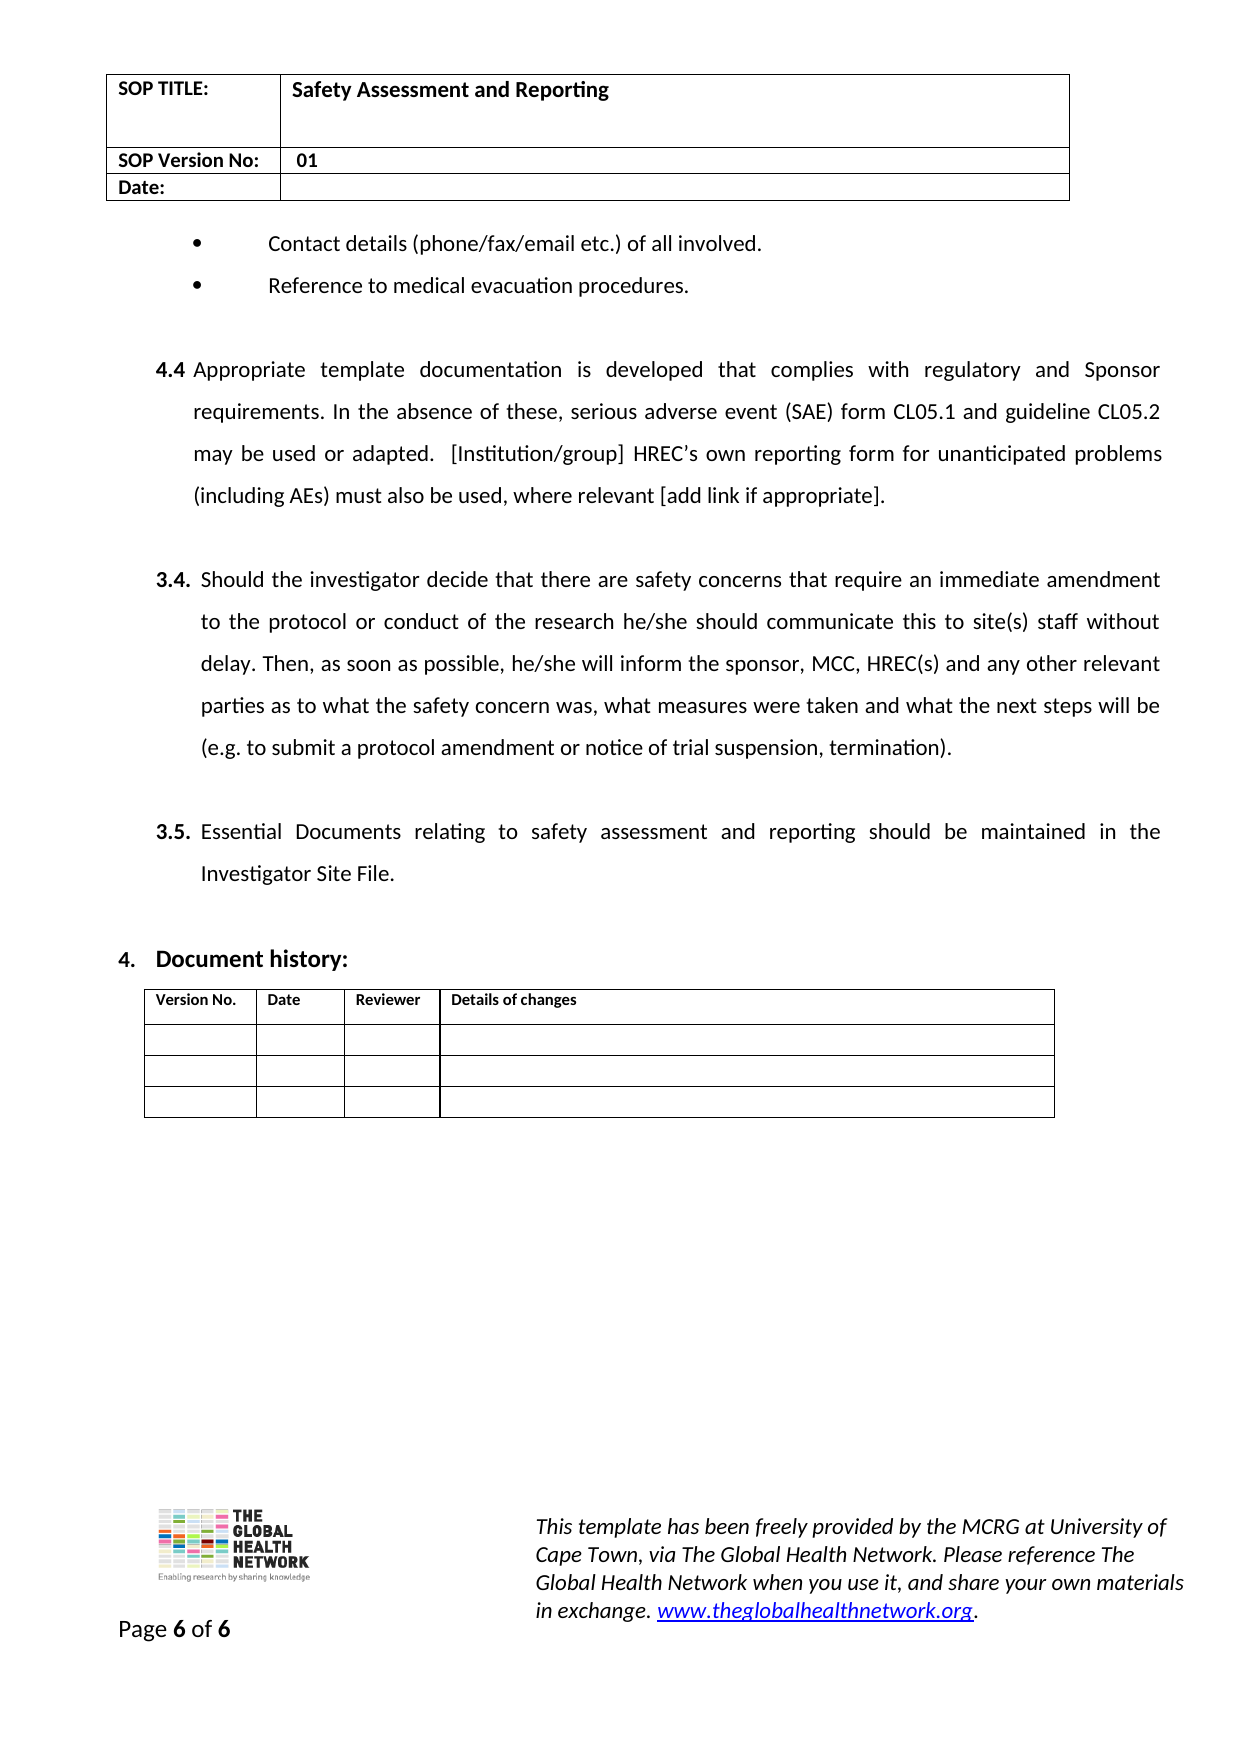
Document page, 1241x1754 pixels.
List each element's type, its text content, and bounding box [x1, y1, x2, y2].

table_cell [345, 1056, 439, 1086]
table_cell [145, 1056, 256, 1086]
table_header Version No. [145, 990, 256, 1024]
table_cell [257, 1025, 344, 1055]
list Document history: [118, 943, 1162, 973]
table_cell [441, 1025, 1054, 1055]
table_header Reviewer [345, 990, 439, 1024]
table_cell [345, 1025, 439, 1055]
list Appropriate template documentation is developed that complies with regulatory and Sponsor requirements. In the absence of these, serious adverse event (SAE) form CL05.1 and guideline CL05.2 may be used or adapted. [Institution/group] HREC’s own reporting form for unanticipated problems (including AEs) must also be used, where relevant [add link if appropriate]. [156, 355, 1162, 509]
list Should the investigator decide that there are safety concerns that require an immediate amendment to the protocol or conduct of the research he/she should communicate this to site(s) staff without delay. Then, as soon as possible, he/she will inform the sponsor, MCC, HREC(s) and any other relevant parties as to what the safety concern was, what measures were taken and what the next steps will be (e.g. to submit a protocol amendment or notice of trial suspension, termination). [156, 565, 1162, 761]
list Reference to medical evacuation procedures. [193, 271, 1162, 299]
table_cell [441, 1087, 1054, 1117]
table_header Date [257, 990, 344, 1024]
table_cell [145, 1087, 256, 1117]
list Contact details (phone/fax/email etc.) of all involved. [193, 229, 1162, 257]
picture [118, 1476, 349, 1614]
list Essential Documents relating to safety assessment and reporting should be maintained in the Investigator Site File. [156, 817, 1162, 887]
table_cell [257, 1087, 344, 1117]
table_cell [145, 1025, 256, 1055]
table_cell [345, 1087, 439, 1117]
table_cell [441, 1056, 1054, 1086]
table_header Details of changes [441, 990, 1054, 1024]
table_cell [257, 1056, 344, 1086]
